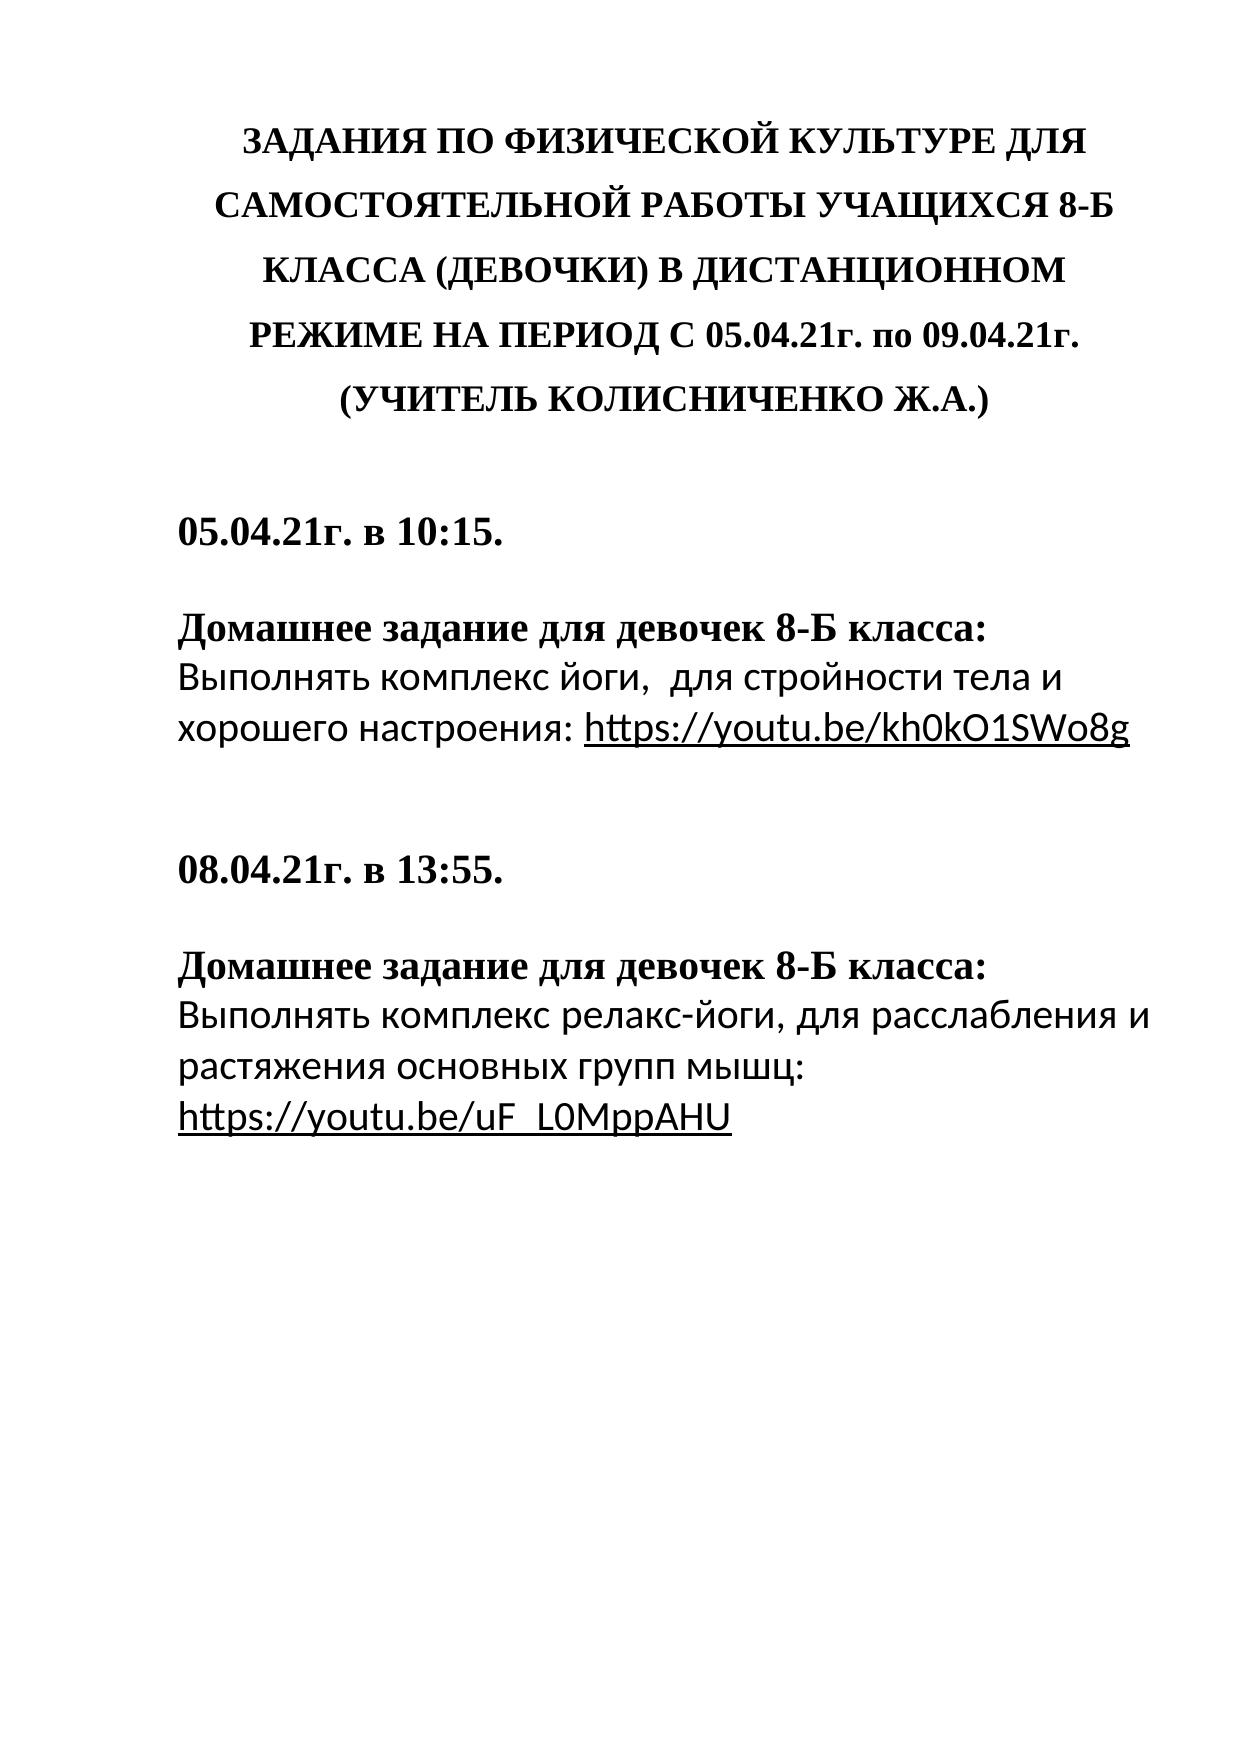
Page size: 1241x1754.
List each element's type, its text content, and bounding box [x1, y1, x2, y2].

text Выполнять комплекс йоги, для стройности тела и хорошего настроения: https://youtu.be/kh0kO1SWo8g [177, 650, 1152, 752]
text 05.04.21г. в 10:15. [177, 506, 1152, 554]
text 08.04.21г. в 13:55. [177, 844, 1152, 892]
text ЗАДАНИЯ ПО ФИЗИЧЕСКОЙ КУЛЬТУРЕ ДЛЯ САМОСТОЯТЕЛЬНОЙ РАБОТЫ УЧАЩИХСЯ 8-Б КЛАССА (ДЕВОЧКИ) В ДИСТАНЦИОННОМ РЕЖИМЕ НА ПЕРИОД С 05.04.21г. по 09.04.21г. (УЧИТЕЛЬ КОЛИСНИЧЕНКО Ж.А.) [177, 118, 1152, 420]
text Домашнее задание для девочек 8-Б класса: [177, 940, 1152, 988]
text Выполнять комплекс релакс-йоги, для расслабления и растяжения основных групп мышц: https://youtu.be/uF_L0MppAHU [177, 988, 1152, 1141]
text Домашнее задание для девочек 8-Б класса: [177, 602, 1152, 650]
